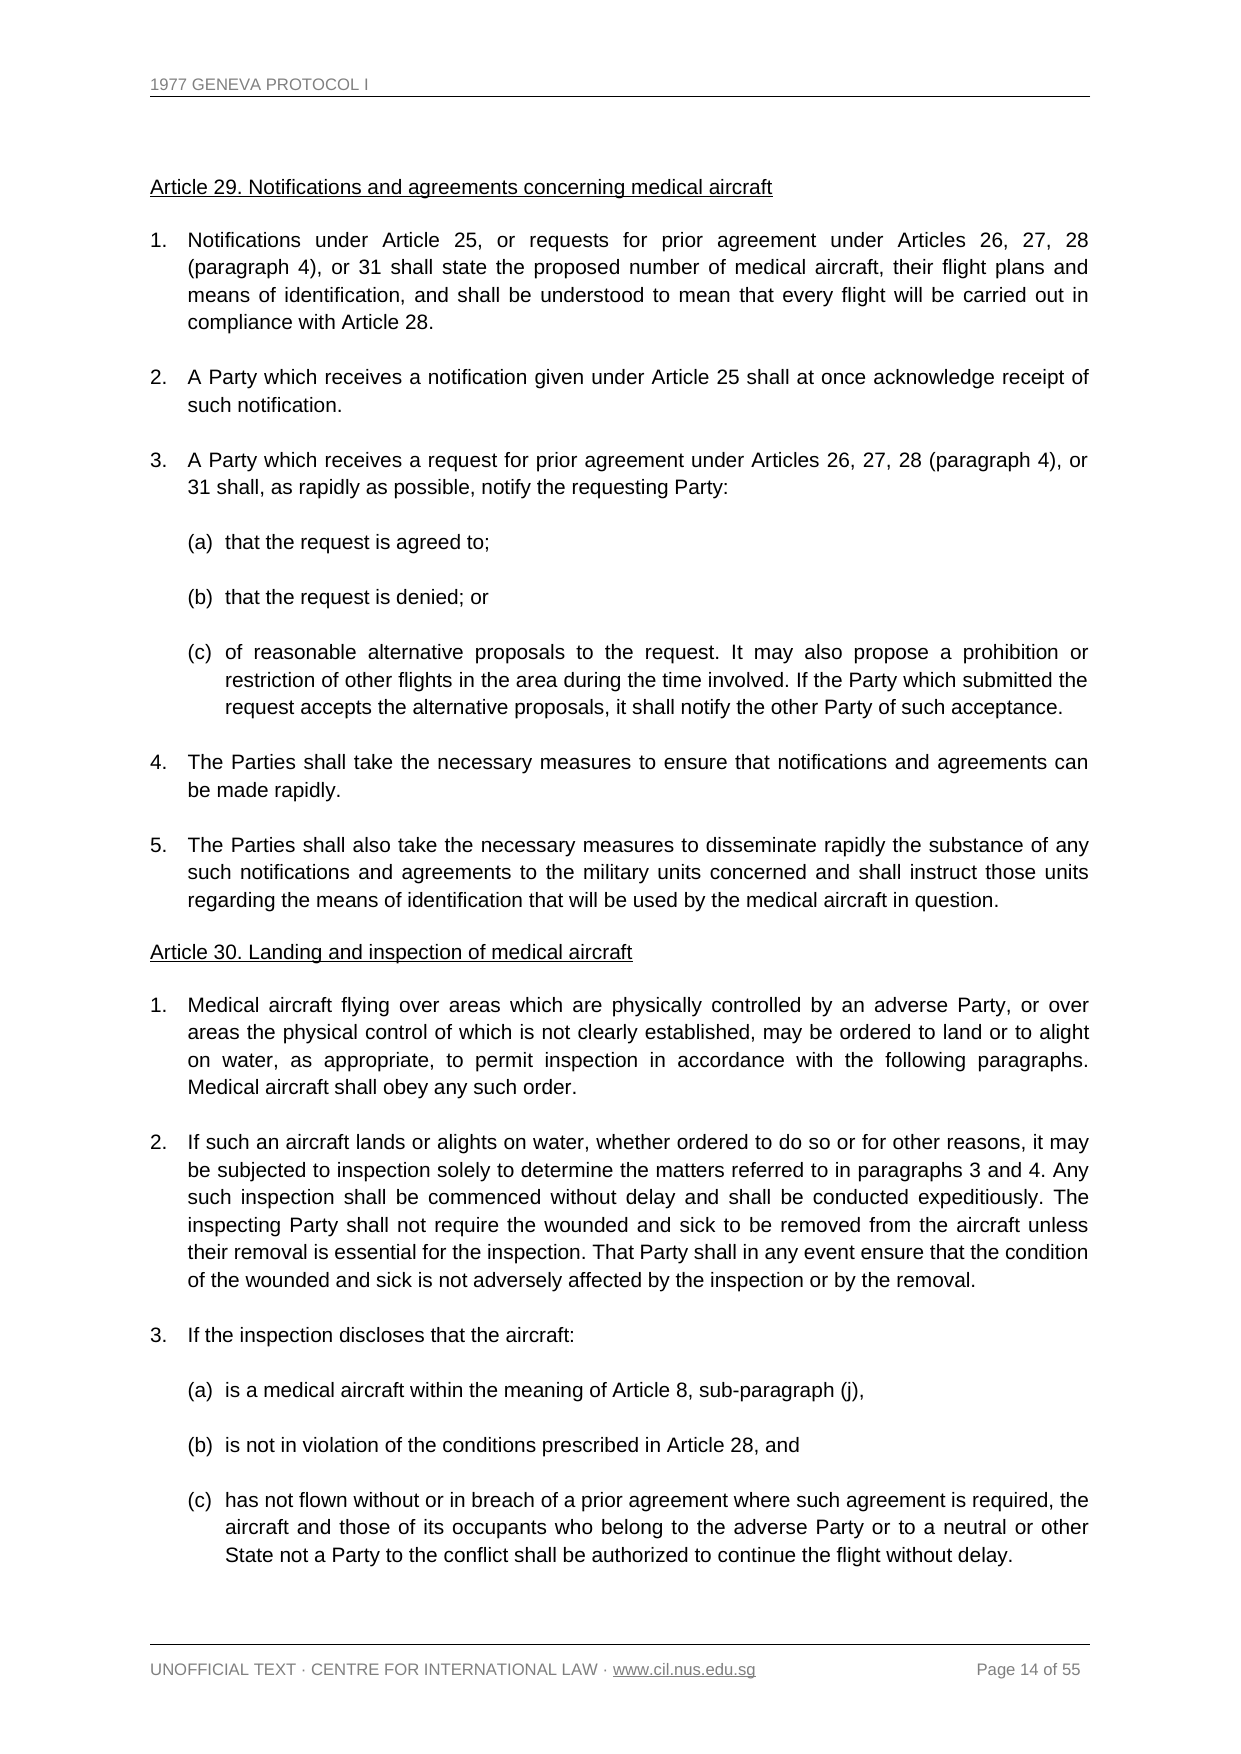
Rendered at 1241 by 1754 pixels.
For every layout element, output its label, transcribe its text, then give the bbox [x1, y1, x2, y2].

list A Party which receives a request for prior agreement under Articles 26, 27, 28 (paragraph 4), or 31 shall, as rapidly as possible, notify the requesting Party: [150, 447, 1090, 499]
subtitle Article 30. Landing and inspection of medical aircraft [150, 940, 1090, 964]
list If such an aircraft lands or alights on water, whether ordered to do so or for other reasons, it may be subjected to inspection solely to determine the matters referred to in paragraphs 3 and 4. Any such inspection shall be commenced without delay and shall be conducted expeditiously. The inspecting Party shall not require the wounded and sick to be removed from the aircraft unless their removal is essential for the inspection. That Party shall in any event ensure that the condition of the wounded and sick is not adversely affected by the inspection or by the removal. [150, 1130, 1090, 1291]
list is a medical aircraft within the meaning of Article 8, sub-paragraph (j), [187, 1377, 1090, 1401]
list Notifications under Article 25, or requests for prior agreement under Articles 26, 27, 28 (paragraph 4), or 31 shall state the proposed number of medical aircraft, their flight plans and means of identification, and shall be understood to mean that every flight will be carried out in compliance with Article 28. [150, 227, 1090, 334]
list If the inspection discloses that the aircraft: [150, 1322, 1090, 1346]
list is not in violation of the conditions prescribed in Article 28, and [187, 1432, 1090, 1456]
list that the request is denied; or [187, 585, 1090, 609]
list The Parties shall also take the necessary measures to disseminate rapidly the substance of any such notifications and agreements to the military units concerned and shall instruct those units regarding the means of identification that will be used by the medical aircraft in question. [150, 832, 1090, 911]
list A Party which receives a notification given under Article 25 shall at once acknowledge receipt of such notification. [150, 365, 1090, 416]
subtitle Article 29. Notifications and agreements concerning medical aircraft [150, 175, 1090, 199]
list The Parties shall take the necessary measures to ensure that notifications and agreements can be made rapidly. [150, 750, 1090, 801]
list that the request is agreed to; [187, 530, 1090, 554]
list Medical aircraft flying over areas which are physically controlled by an adverse Party, or over areas the physical control of which is not clearly established, may be ordered to land or to alight on water, as appropriate, to permit inspection in accordance with the following paragraphs. Medical aircraft shall obey any such order. [150, 992, 1090, 1099]
list of reasonable alternative proposals to the request. It may also propose a prohibition or restriction of other flights in the area during the time involved. If the Party which submitted the request accepts the alternative proposals, it shall notify the other Party of such acceptance. [187, 640, 1090, 719]
list has not flown without or in breach of a prior agreement where such agreement is required, the aircraft and those of its occupants who belong to the adverse Party or to a neutral or other State not a Party to the conflict shall be authorized to continue the flight without delay. [187, 1487, 1090, 1566]
